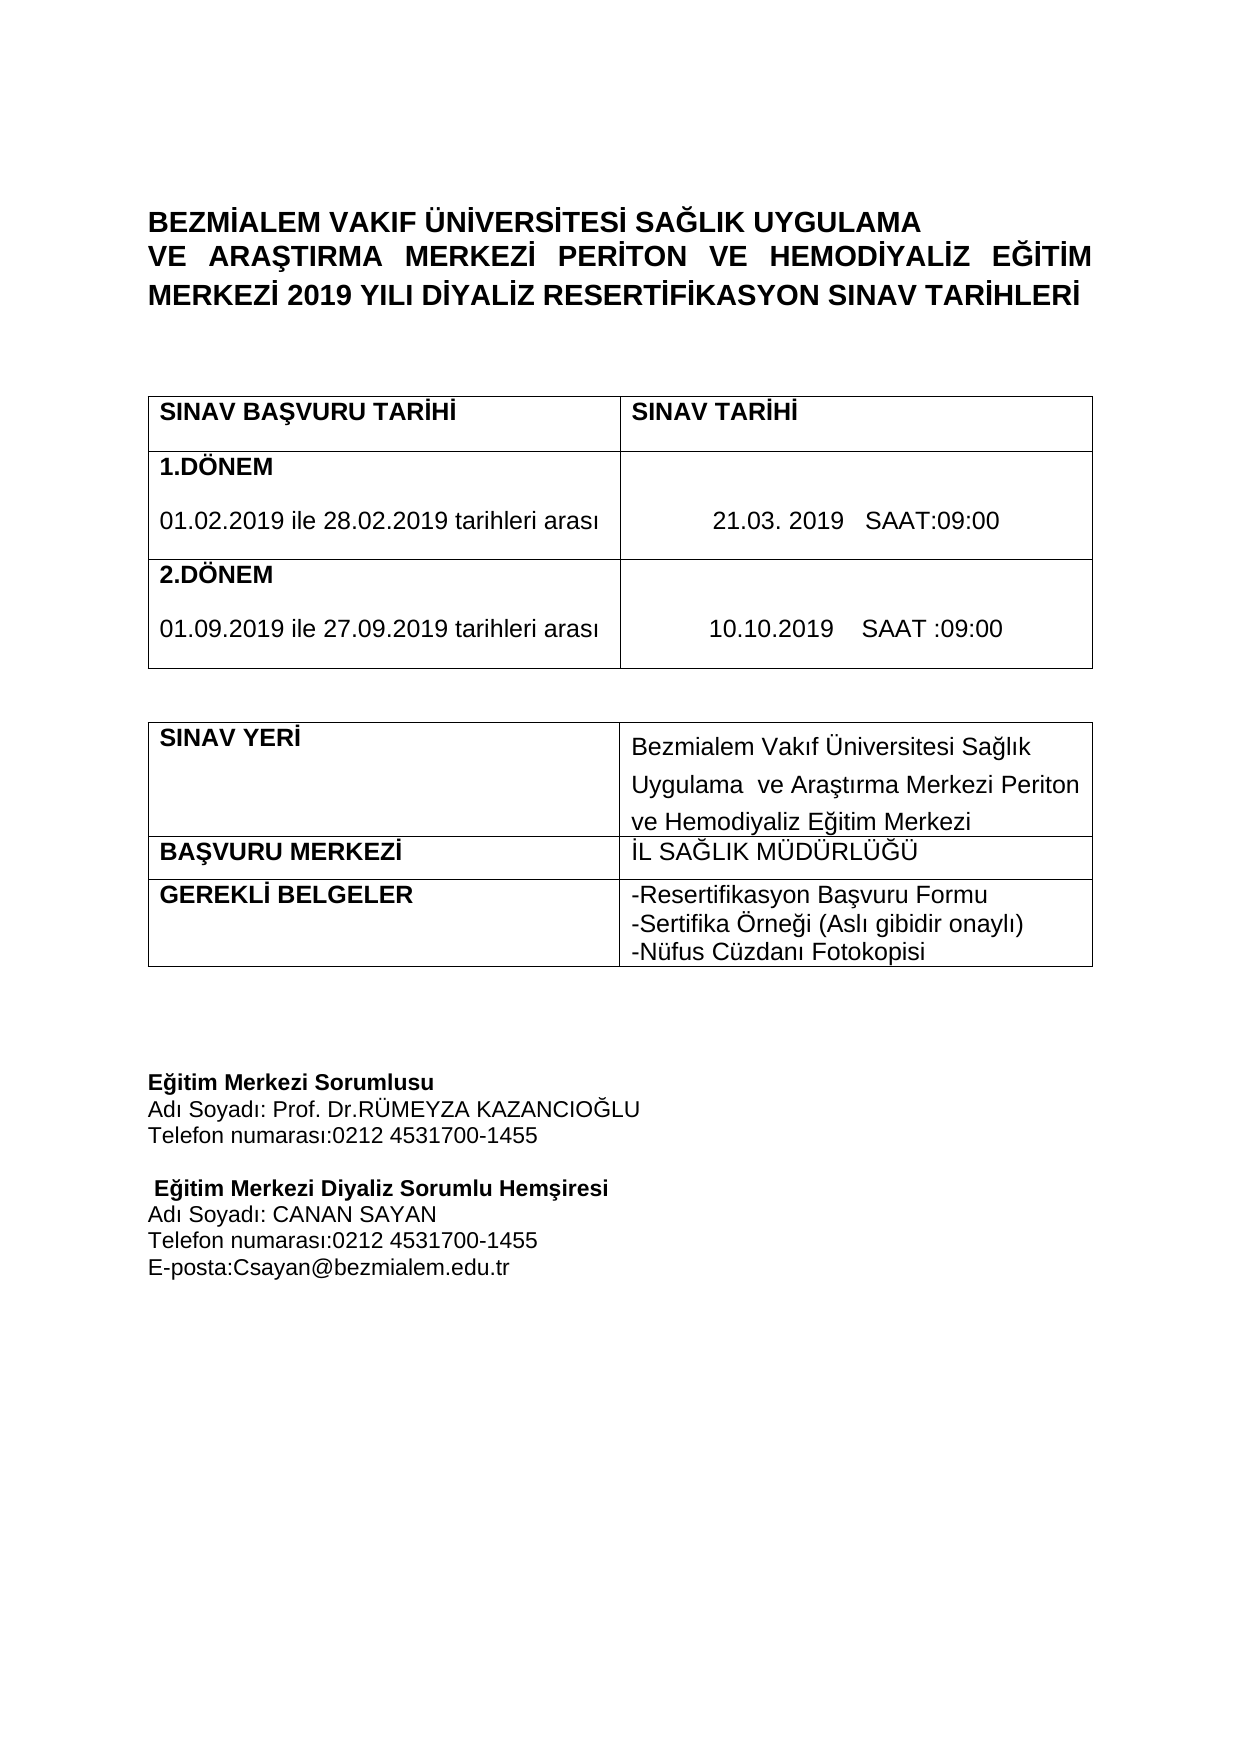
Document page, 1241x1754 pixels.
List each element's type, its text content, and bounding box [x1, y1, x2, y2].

text Eğitim Merkezi Diyaliz Sorumlu Hemşiresi [148, 1175, 1093, 1201]
table_cell 21.03. 2019 SAAT:09:00 [621, 452, 1092, 559]
text BEZMİALEM VAKIF ÜNİVERSİTESİ SAĞLIK UYGULAMA [148, 201, 1093, 239]
table_cell 10.10.2019 SAAT :09:00 [621, 560, 1092, 667]
text Eğitim Merkezi Sorumlusu [148, 1069, 1093, 1096]
table_cell 1.DÖNEM 01.02.2019 ile 28.02.2019 tarihleri arası [149, 452, 620, 559]
table_cell GEREKLİ BELGELER [149, 880, 619, 966]
table_cell BAŞVURU MERKEZİ [149, 837, 619, 879]
text VE ARAŞTIRMA MERKEZİ PERİTON VE HEMODİYALİZ EĞİTİM MERKEZİ 2019 YILI DİYALİZ RESERTİFİKASYON SINAV TARİHLERİ [148, 239, 1093, 311]
text Adı Soyadı: Prof. Dr.RÜMEYZA KAZANCIOĞLU [148, 1096, 1093, 1122]
text Telefon numarası:0212 4531700-1455 [148, 1227, 1093, 1254]
table_header SINAV BAŞVURU TARİHİ [149, 397, 620, 451]
table_header Bezmialem Vakıf Üniversitesi Sağlık Uygulama ve Araştırma Merkezi Periton ve Hemodiyaliz Eğitim Merkezi [620, 723, 1092, 836]
table_header SINAV TARİHİ [621, 397, 1092, 451]
text Adı Soyadı: CANAN SAYAN [148, 1201, 1093, 1227]
table_cell İL SAĞLIK MÜDÜRLÜĞÜ [620, 837, 1092, 879]
text Telefon numarası:0212 4531700-1455 [148, 1122, 1093, 1148]
table_cell 2.DÖNEM 01.09.2019 ile 27.09.2019 tarihleri arası [149, 560, 620, 667]
table_header SINAV YERİ [149, 723, 619, 836]
text E-posta:Csayan@bezmialem.edu.tr [148, 1254, 1093, 1280]
table_cell -Resertifikasyon Başvuru Formu -Sertifika Örneği (Aslı gibidir onaylı) -Nüfus Cüzdanı Fotokopisi [620, 880, 1092, 966]
